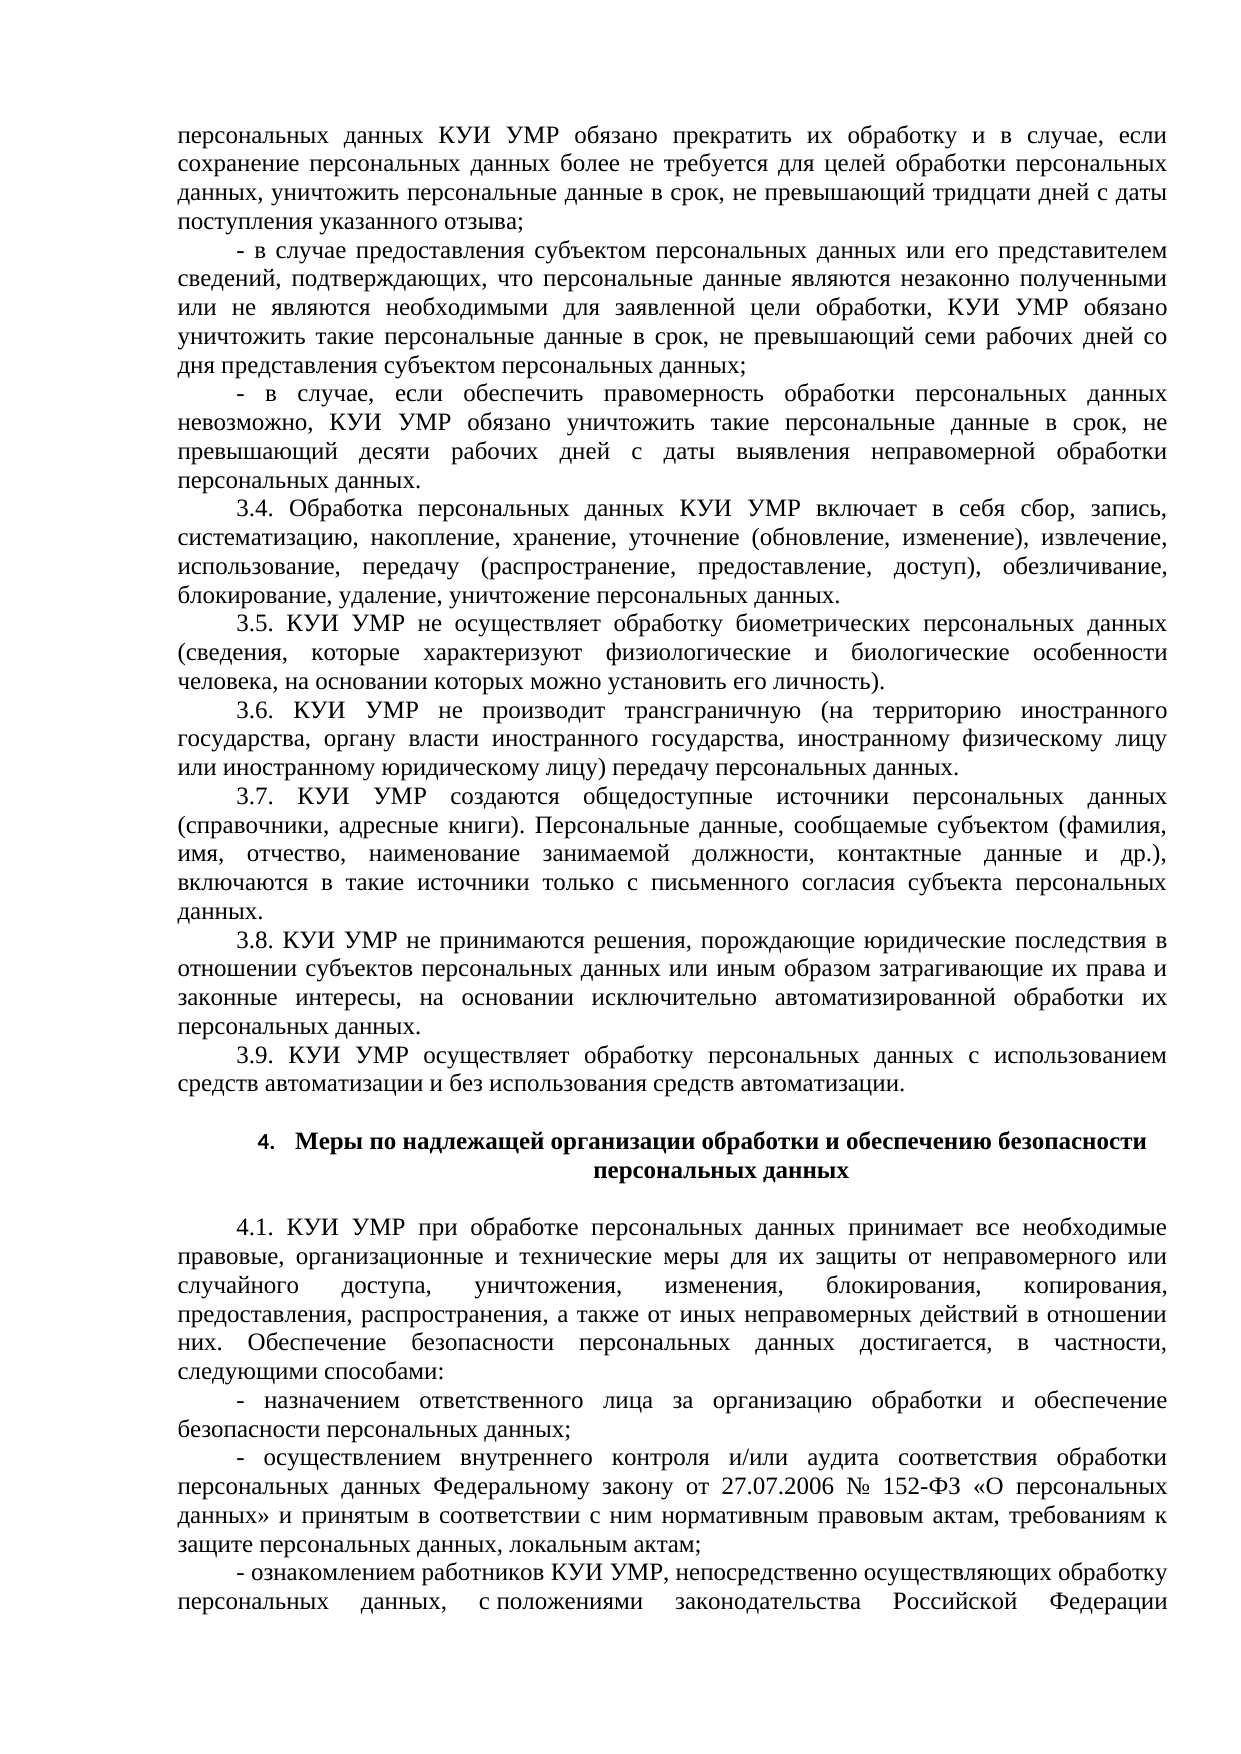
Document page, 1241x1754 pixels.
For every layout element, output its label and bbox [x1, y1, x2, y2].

table_header [176, 118, 1170, 1621]
